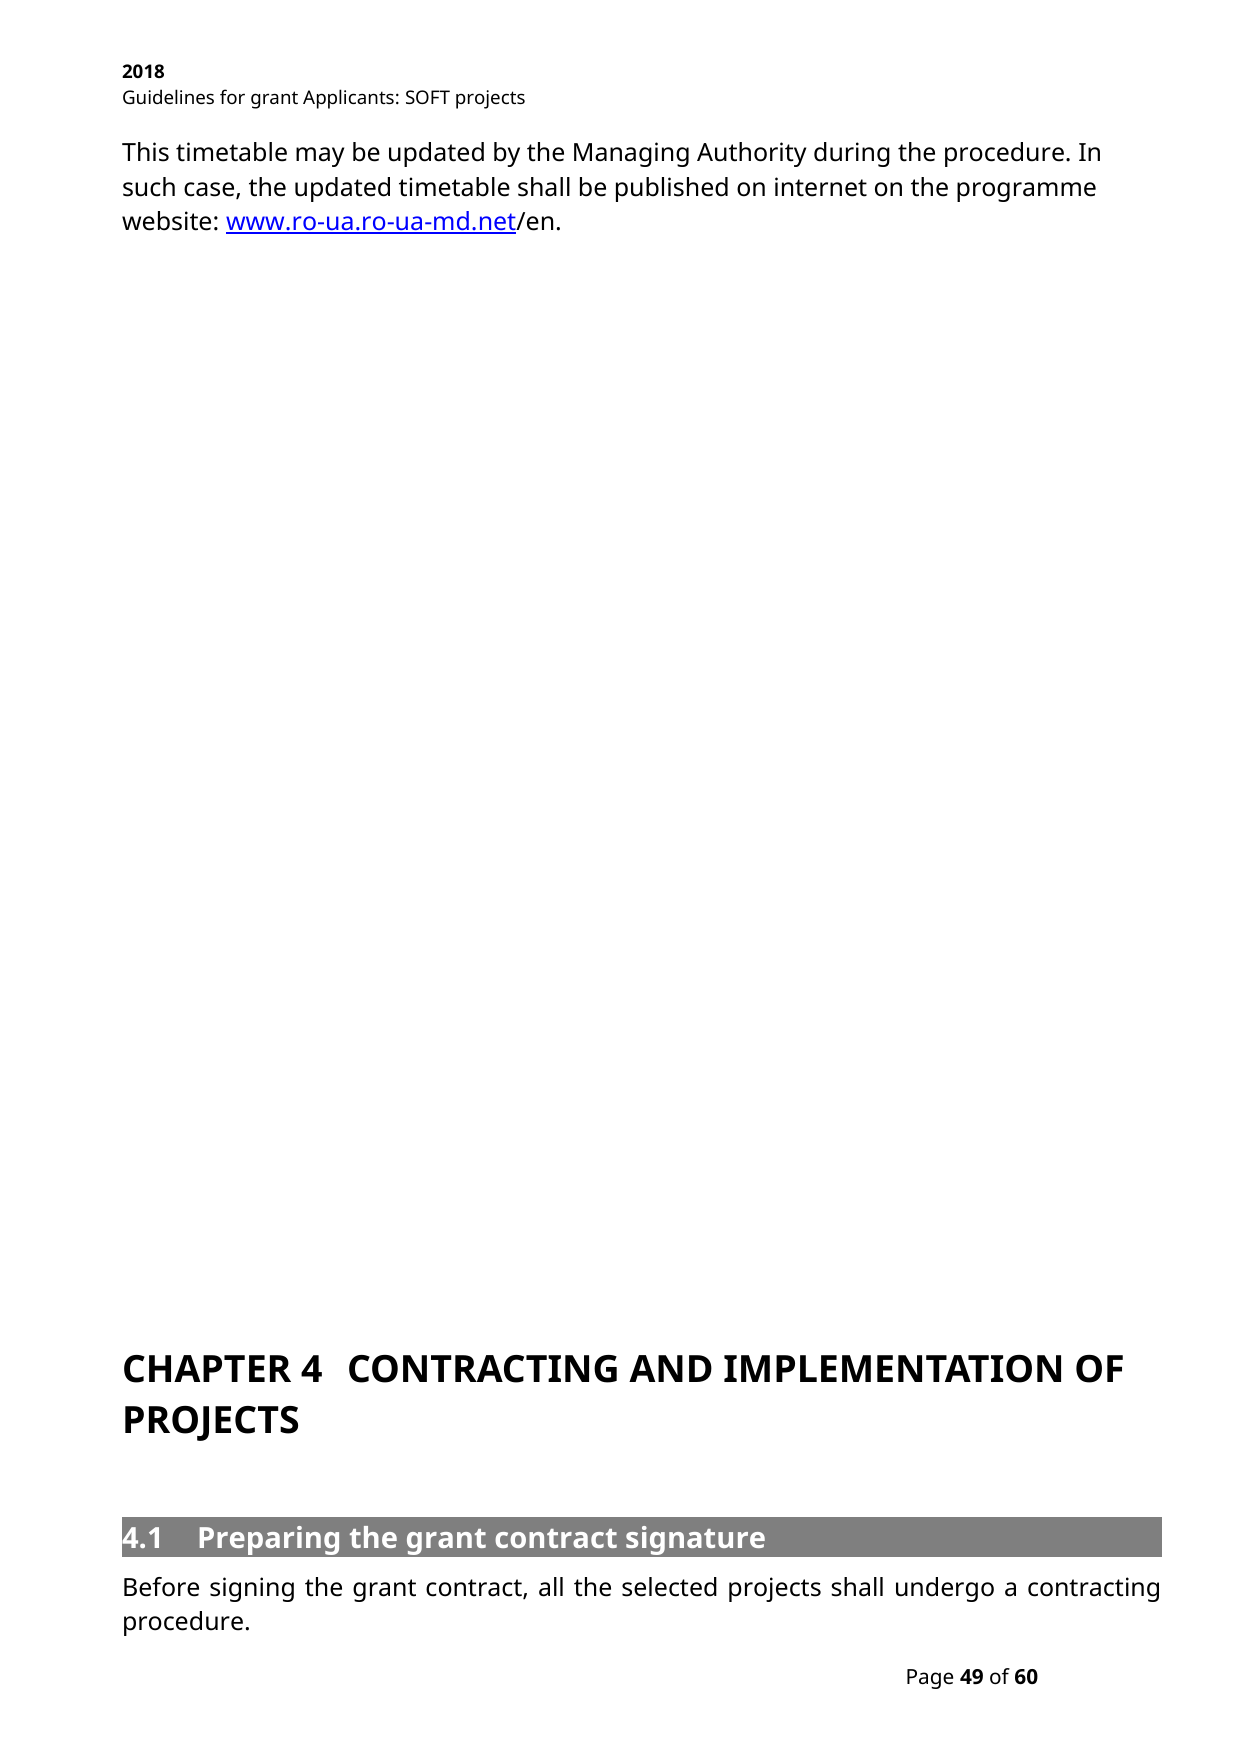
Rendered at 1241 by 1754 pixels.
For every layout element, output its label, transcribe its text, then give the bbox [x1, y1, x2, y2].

subtitle CHAPTER 4 CONTRACTING AND IMPLEMENTATION OF PROJECTS [122, 1343, 1162, 1445]
text This timetable may be updated by the Managing Authority during the procedure. In such case, the updated timetable shall be published on internet on the programme website: www.ro-ua.ro-ua-md.net/en. [122, 135, 1162, 237]
subtitle 4.1 Preparing the grant contract signature [122, 1517, 1162, 1557]
text Before signing the grant contract, all the selected projects shall undergo a contracting procedure. [122, 1569, 1162, 1637]
